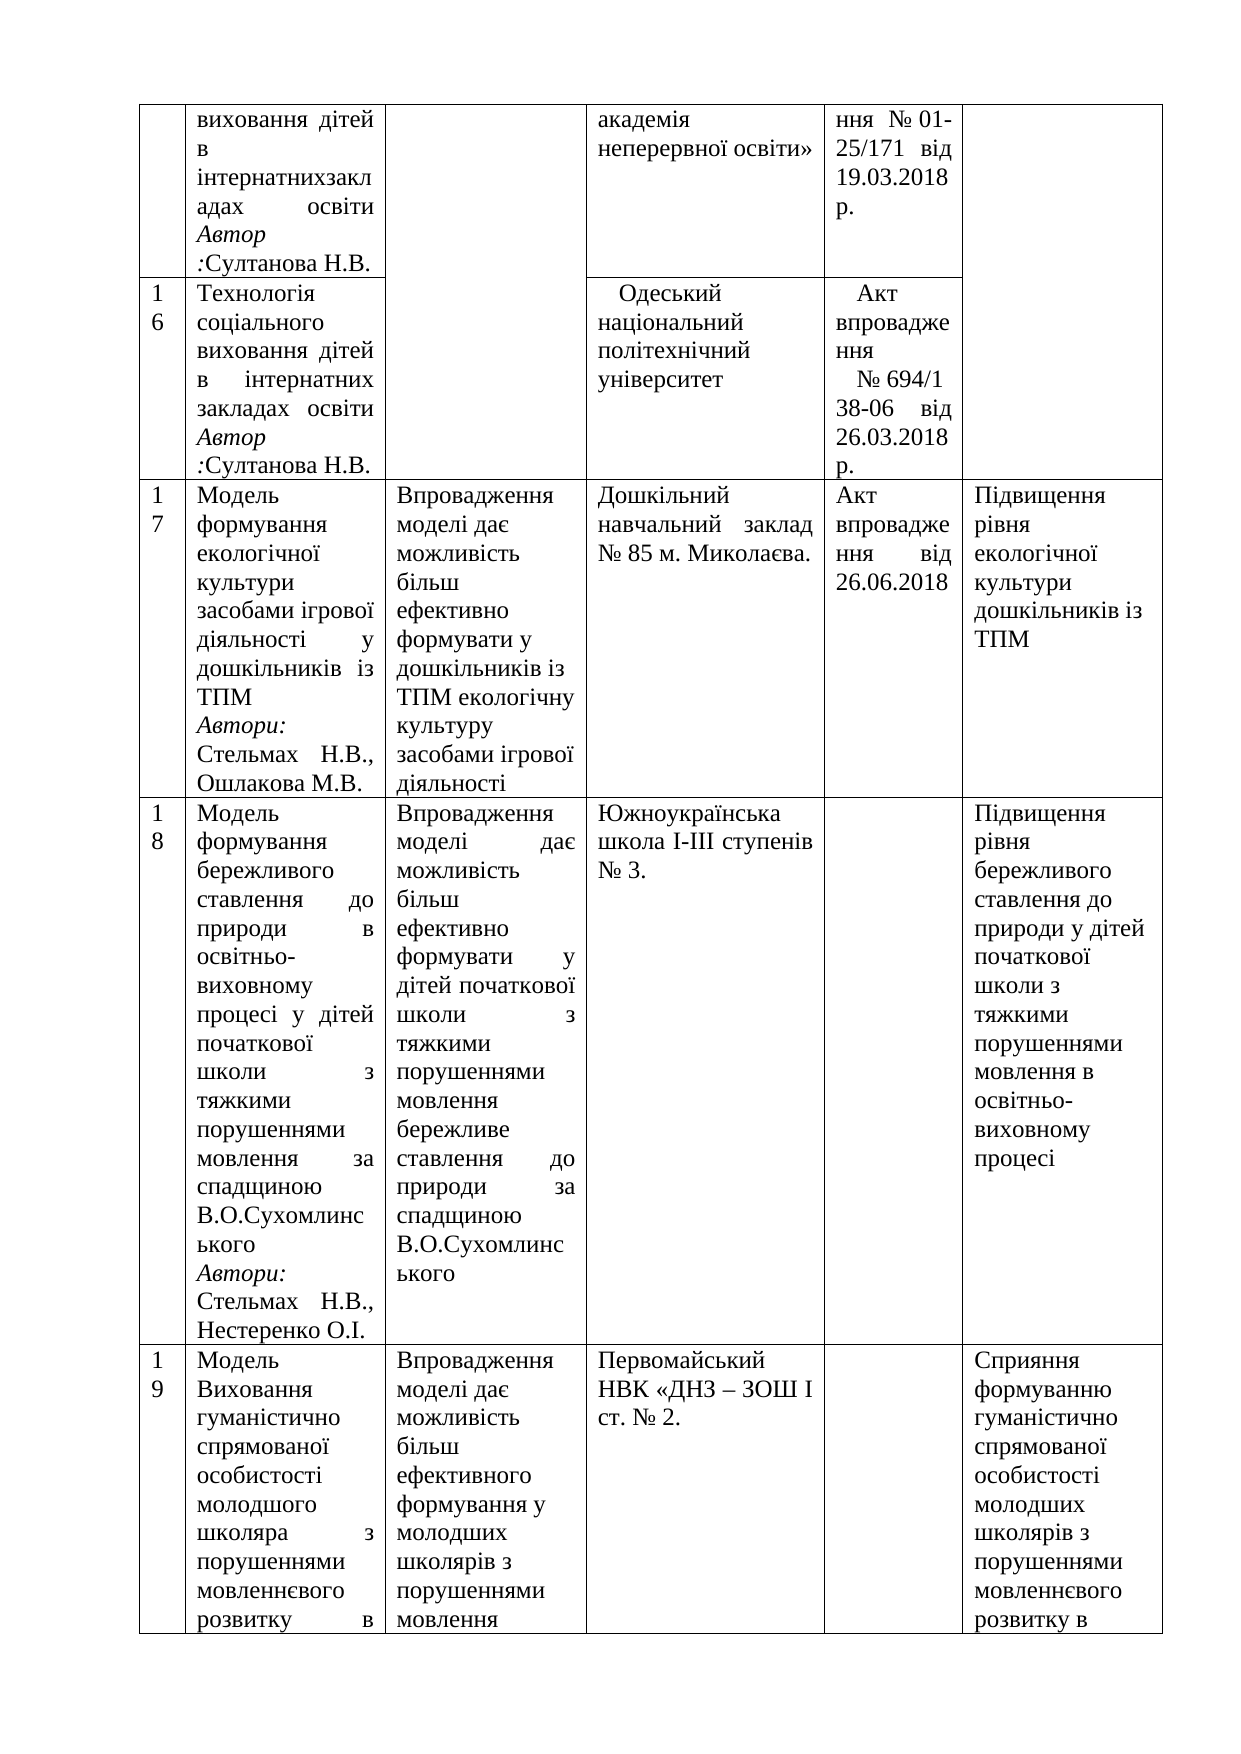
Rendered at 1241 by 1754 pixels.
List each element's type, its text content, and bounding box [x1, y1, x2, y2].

table_cell 15 [140, 105, 185, 277]
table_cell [963, 1345, 1162, 1632]
table_cell Технологія соціального виховання дітей в інтернатних закладах освіти Автор:Султанова Н.В. [186, 278, 385, 479]
table_cell 17 [140, 480, 185, 797]
table_cell [825, 798, 962, 1344]
table_cell Модель формування бережливого ставлення до природи в освітньо-виховному процесі у дітей початкової школи з тяжкими порушеннями мовлення за спадщиною В.О.Сухомлинського Автори: Стельмах Н.В., Нестеренко О.І. [186, 798, 385, 1344]
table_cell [587, 105, 824, 277]
table_cell Акт впровадження № 694/138-06 від 26.03.2018 р. [825, 278, 962, 479]
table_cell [386, 1345, 586, 1632]
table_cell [186, 1345, 385, 1632]
table_cell 16 [140, 278, 185, 479]
table_cell Акт впровадження від 26.06.2018 [825, 480, 962, 797]
table_cell Підвищення рівня екологічної культури дошкільників із ТПМ [963, 480, 1162, 797]
table_cell Впровадження моделі дає можливість більш ефективно формувати у дітей початкової школи з тяжкими порушеннями мовлення бережливе ставлення до природи за спадщиною В.О.Сухомлинського [386, 798, 586, 1344]
table_cell Южноукраїнська школа І-ІІІ ступенів № 3. [587, 798, 824, 1344]
table_cell Підвищення рівня бережливого ставлення до природи у дітей початкової школи з тяжкими порушеннями мовлення в освітньо-виховному процесі [963, 798, 1162, 1344]
table_cell Дошкільний навчальний заклад № 85 м. Миколаєва. [587, 480, 824, 797]
table_cell Впровадження моделі дає можливість більш ефективно формувати у дошкільників із ТПМ екологічну культуру засобами ігрової діяльності [386, 480, 586, 797]
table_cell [825, 105, 962, 277]
table_cell 19 [140, 1345, 185, 1632]
table_cell [825, 1345, 962, 1632]
table_cell 18 [140, 798, 185, 1344]
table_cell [186, 105, 385, 277]
table_cell Модель формування екологічної культури засобами ігрової діяльності у дошкільників із ТПМ Автори: Стельмах Н.В., Ошлакова М.В. [186, 480, 385, 797]
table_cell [587, 1345, 824, 1632]
table_cell Одеський національний політехнічний університет [587, 278, 824, 479]
